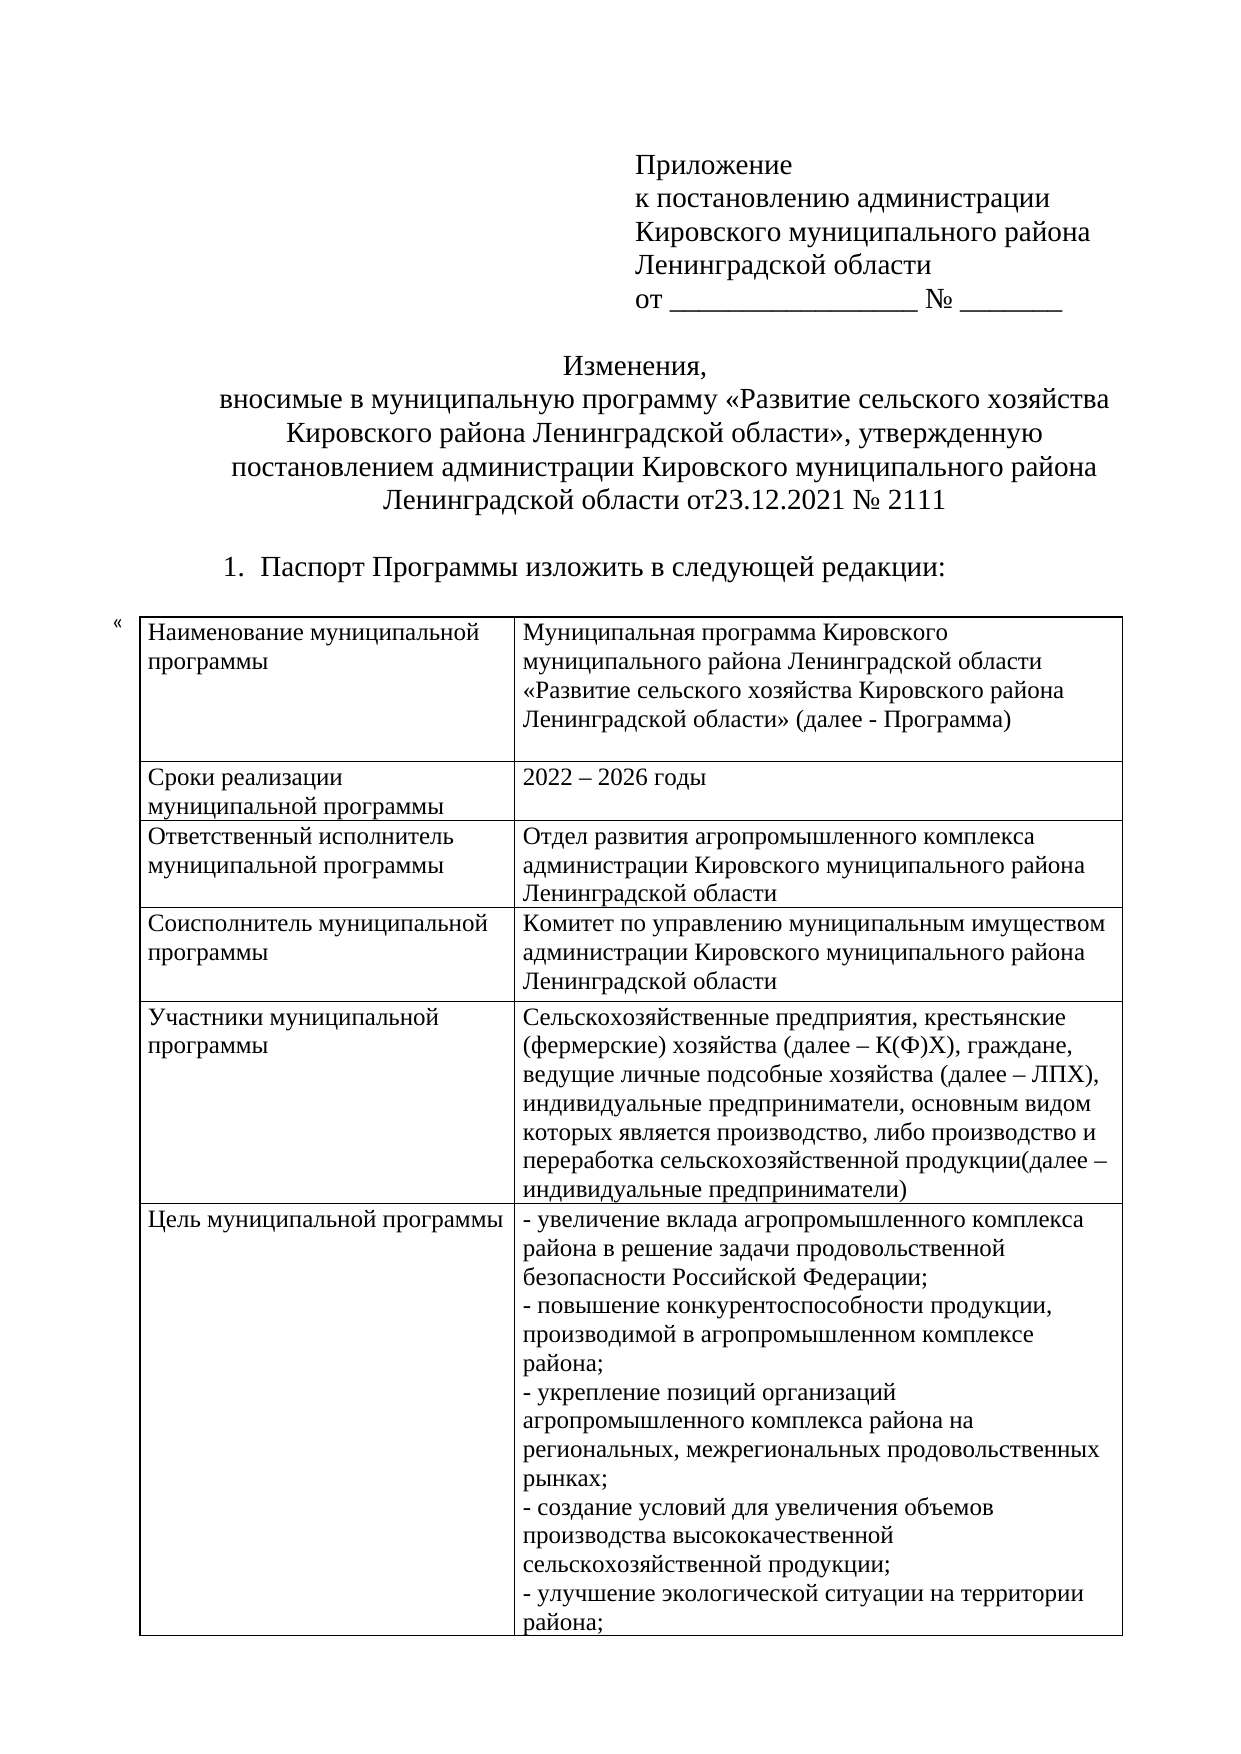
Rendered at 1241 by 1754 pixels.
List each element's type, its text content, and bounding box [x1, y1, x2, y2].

table_cell Отдел развития агропромышленного комплекса администрации Кировского муниципального района Ленинградской области [515, 821, 1122, 907]
table_cell 2022 – 2026 годы [515, 762, 1122, 820]
table_cell Соисполнитель муниципальной программы [141, 908, 514, 1001]
text Ленинградской области [635, 247, 1122, 281]
text вносимые в муниципальную программу «Развитие сельского хозяйства Кировского района Ленинградской области», утвержденную постановлением администрации Кировского муниципального района Ленинградской области от23.12.2021 № 2111 [207, 382, 1122, 516]
text Приложение [635, 147, 1122, 180]
text Кировского муниципального района [635, 214, 1122, 247]
text от _________________ № _______ [635, 281, 1122, 314]
table_cell Участники муниципальной программы [141, 1002, 514, 1203]
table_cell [515, 1204, 1122, 1635]
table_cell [141, 1204, 514, 1635]
table_cell Комитет по управлению муниципальным имуществом администрации Кировского муниципального района Ленинградской области [515, 908, 1122, 1001]
list Паспорт Программы изложить в следующей редакции: [223, 549, 1122, 583]
table_header Наименование муниципальной программы [141, 618, 514, 761]
table_cell Ответственный исполнитель муниципальной программы [141, 821, 514, 907]
text Изменения, [148, 348, 1122, 382]
text к постановлению администрации [635, 180, 1122, 214]
table_cell Сельскохозяйственные предприятия, крестьянские (фермерские) хозяйства (далее – К(Ф)Х), граждане, ведущие личные подсобные хозяйства (далее – ЛПХ), индивидуальные предприниматели, основным видом которых является производство, либо производство и переработка сельскохозяйственной продукции(далее – индивидуальные предприниматели) [515, 1002, 1122, 1203]
table_header Муниципальная программа Кировского муниципального района Ленинградской области «Развитие сельского хозяйства Кировского района Ленинградской области» (далее - Программа) [515, 618, 1122, 761]
table_cell Сроки реализации муниципальной программы [141, 762, 514, 820]
